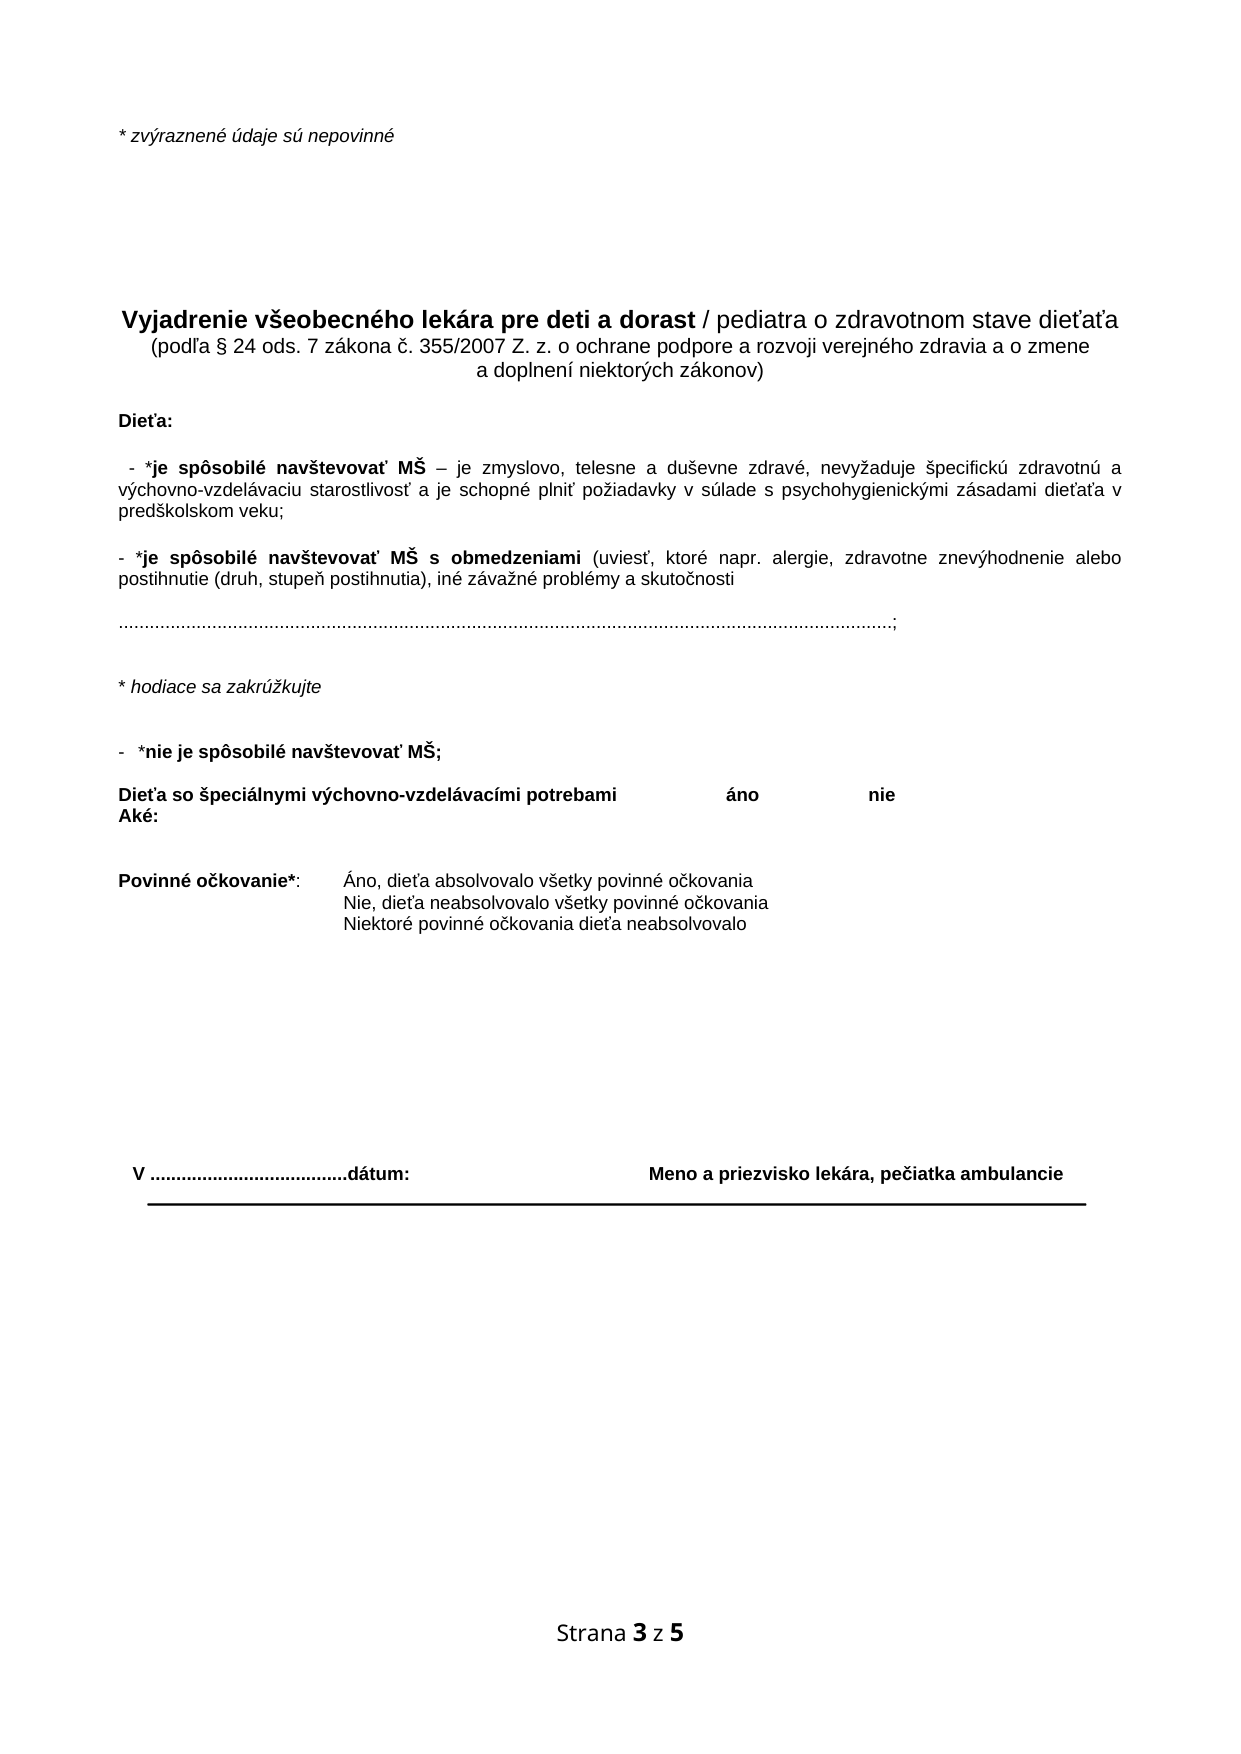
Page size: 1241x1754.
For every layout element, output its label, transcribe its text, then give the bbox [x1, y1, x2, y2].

list *nie je spôsobilé navštevovať MŠ; [118, 741, 1122, 762]
text - *je spôsobilé navštevovať MŠ s obmedzeniami (uviesť, ktoré napr. alergie, zdravotne znevýhodnenie alebo postihnutie (druh, stupeň postihnutia), iné závažné problémy a skutočnosti [118, 547, 1122, 590]
text Niektoré povinné očkovania dieťa neabsolvovalo [118, 913, 1122, 935]
subtitle Vyjadrenie všeobecného lekára pre deti a dorast / pediatra o zdravotnom stave dieťaťa (podľa § 24 ods. 7 zákona č. 355/2007 Z. z. o ochrane podpore a rozvoji verejného zdravia a o zmene a doplnení niektorých zákonov) [118, 305, 1122, 382]
text Dieťa so špeciálnymi výchovno-vzdelávacími potrebami áno nie [118, 784, 1122, 805]
text Povinné očkovanie*: Áno, dieťa absolvovalo všetky povinné očkovania [118, 870, 1122, 892]
text Dieťa: [118, 410, 1122, 432]
text * hodiace sa zakrúžkujte [118, 676, 1122, 697]
text .....................................................................................................................................................; [118, 611, 1122, 633]
text * zvýraznené údaje sú nepovinné [118, 125, 1122, 147]
text - *je spôsobilé navštevovať MŠ – je zmyslovo, telesne a duševne zdravé, nevyžaduje špecifickú zdravotnú a výchovno-vzdelávaciu starostlivosť a je schopné plniť požiadavky v súlade s psychohygienickými zásadami dieťaťa v predškolskom veku; [118, 457, 1122, 522]
text Nie, dieťa neabsolvovalo všetky povinné očkovania [118, 892, 1122, 913]
text V ......................................dátum: Meno a priezvisko lekára, pečiatka ambulancie [132, 1162, 1122, 1184]
text Aké: [118, 805, 1122, 827]
